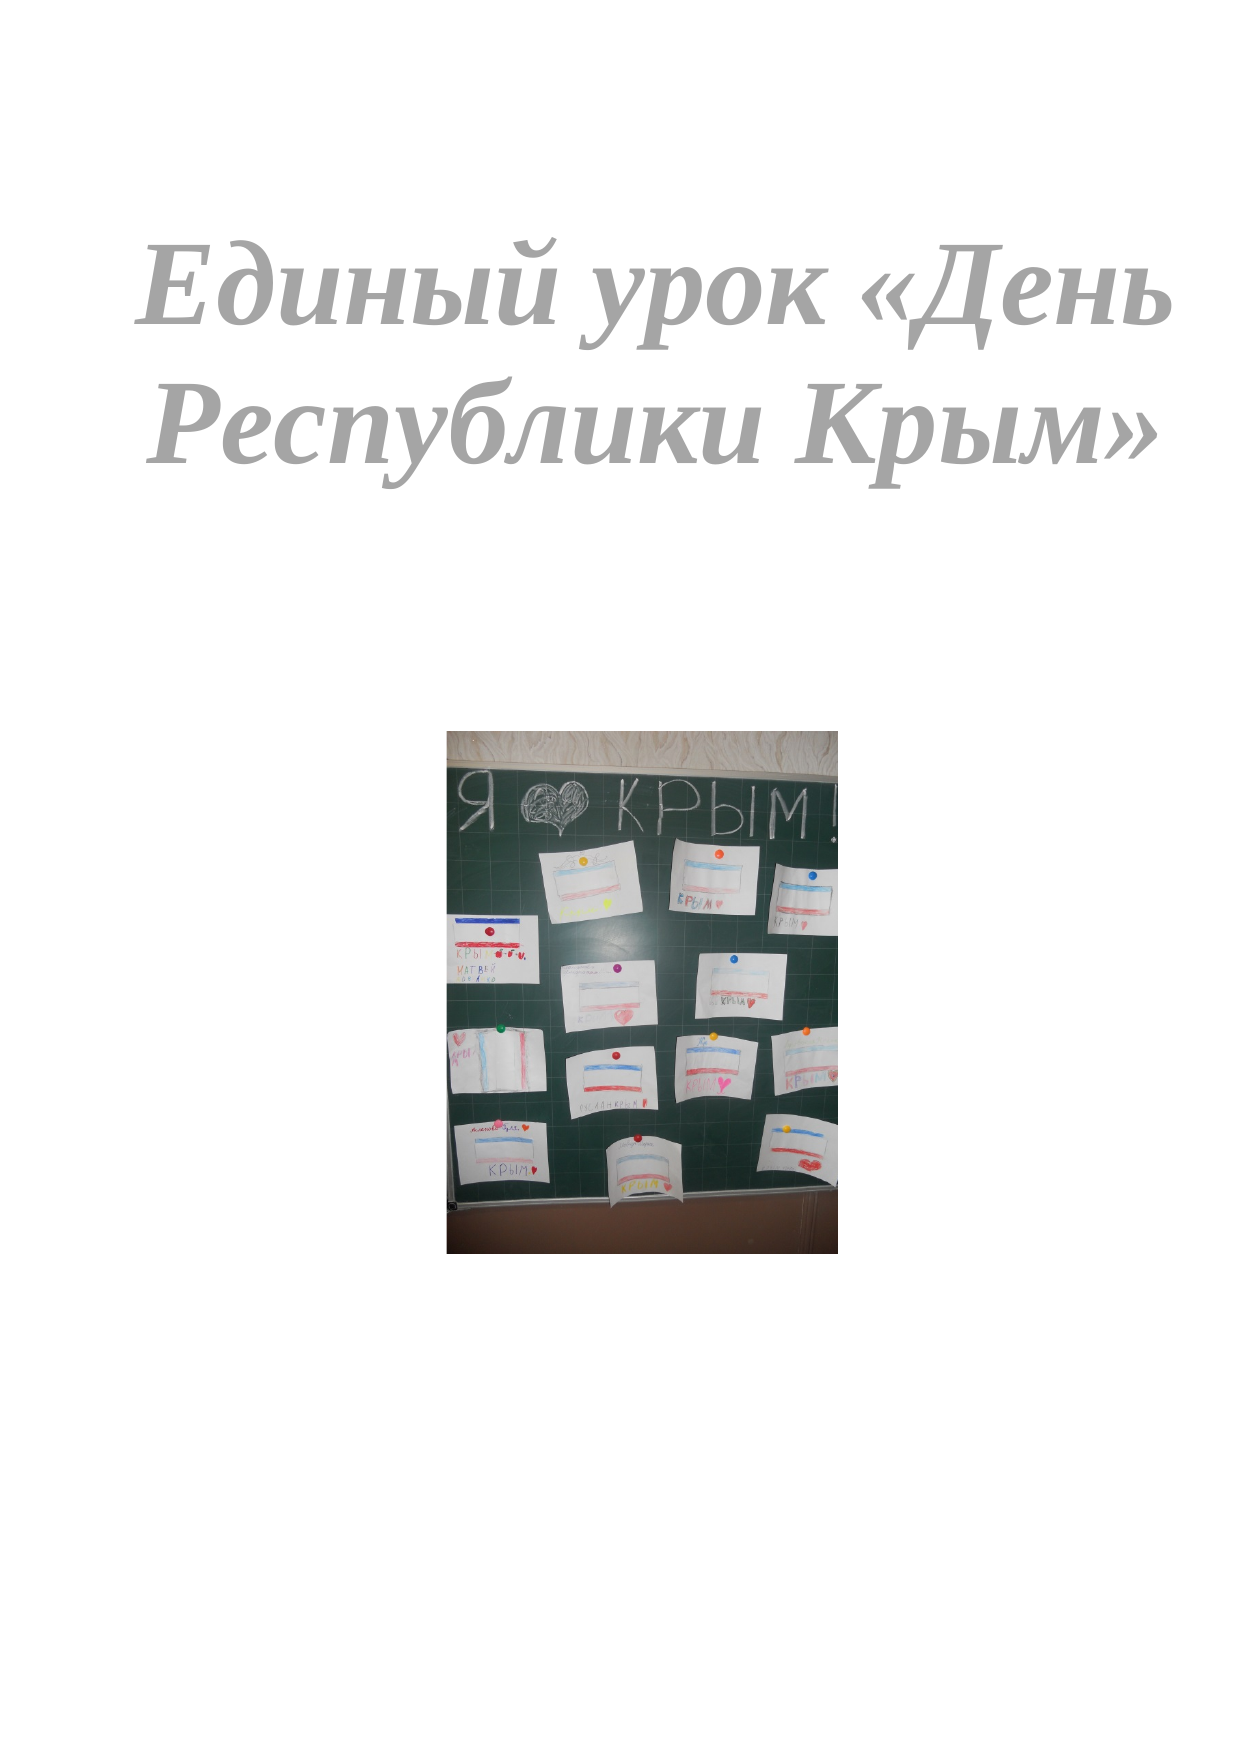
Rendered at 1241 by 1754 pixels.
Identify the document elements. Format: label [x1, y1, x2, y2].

picture [446, 731, 838, 1254]
